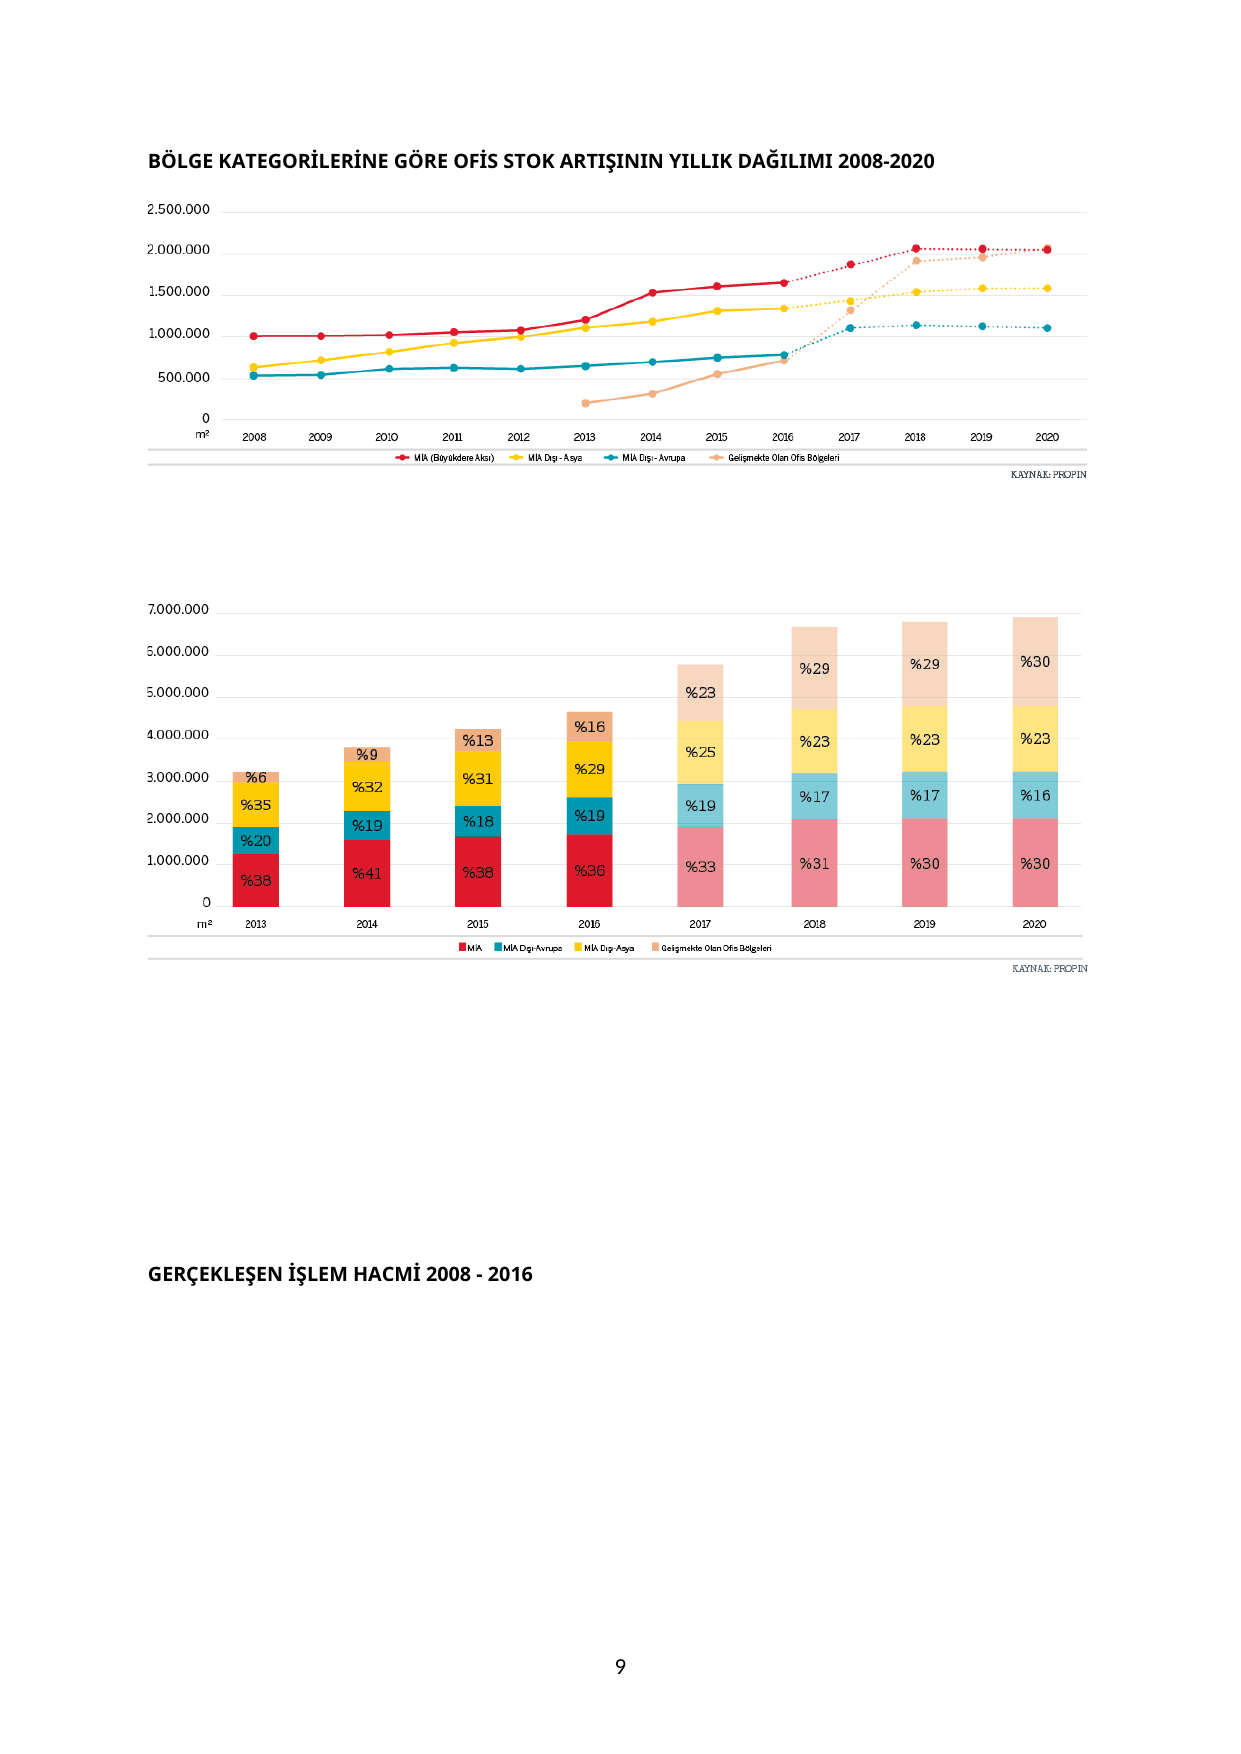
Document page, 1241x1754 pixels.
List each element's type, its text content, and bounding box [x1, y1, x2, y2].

text BÖLGE KATEGORİLERİNE GÖRE OFİS STOK ARTIŞININ YILLIK DAĞILIMI 2008-2020 [148, 148, 1092, 175]
text GERÇEKLEŞEN İŞLEM HACMİ 2008 - 2016 [148, 1260, 1092, 1287]
picture [147, 199, 1090, 481]
picture [147, 600, 1090, 975]
